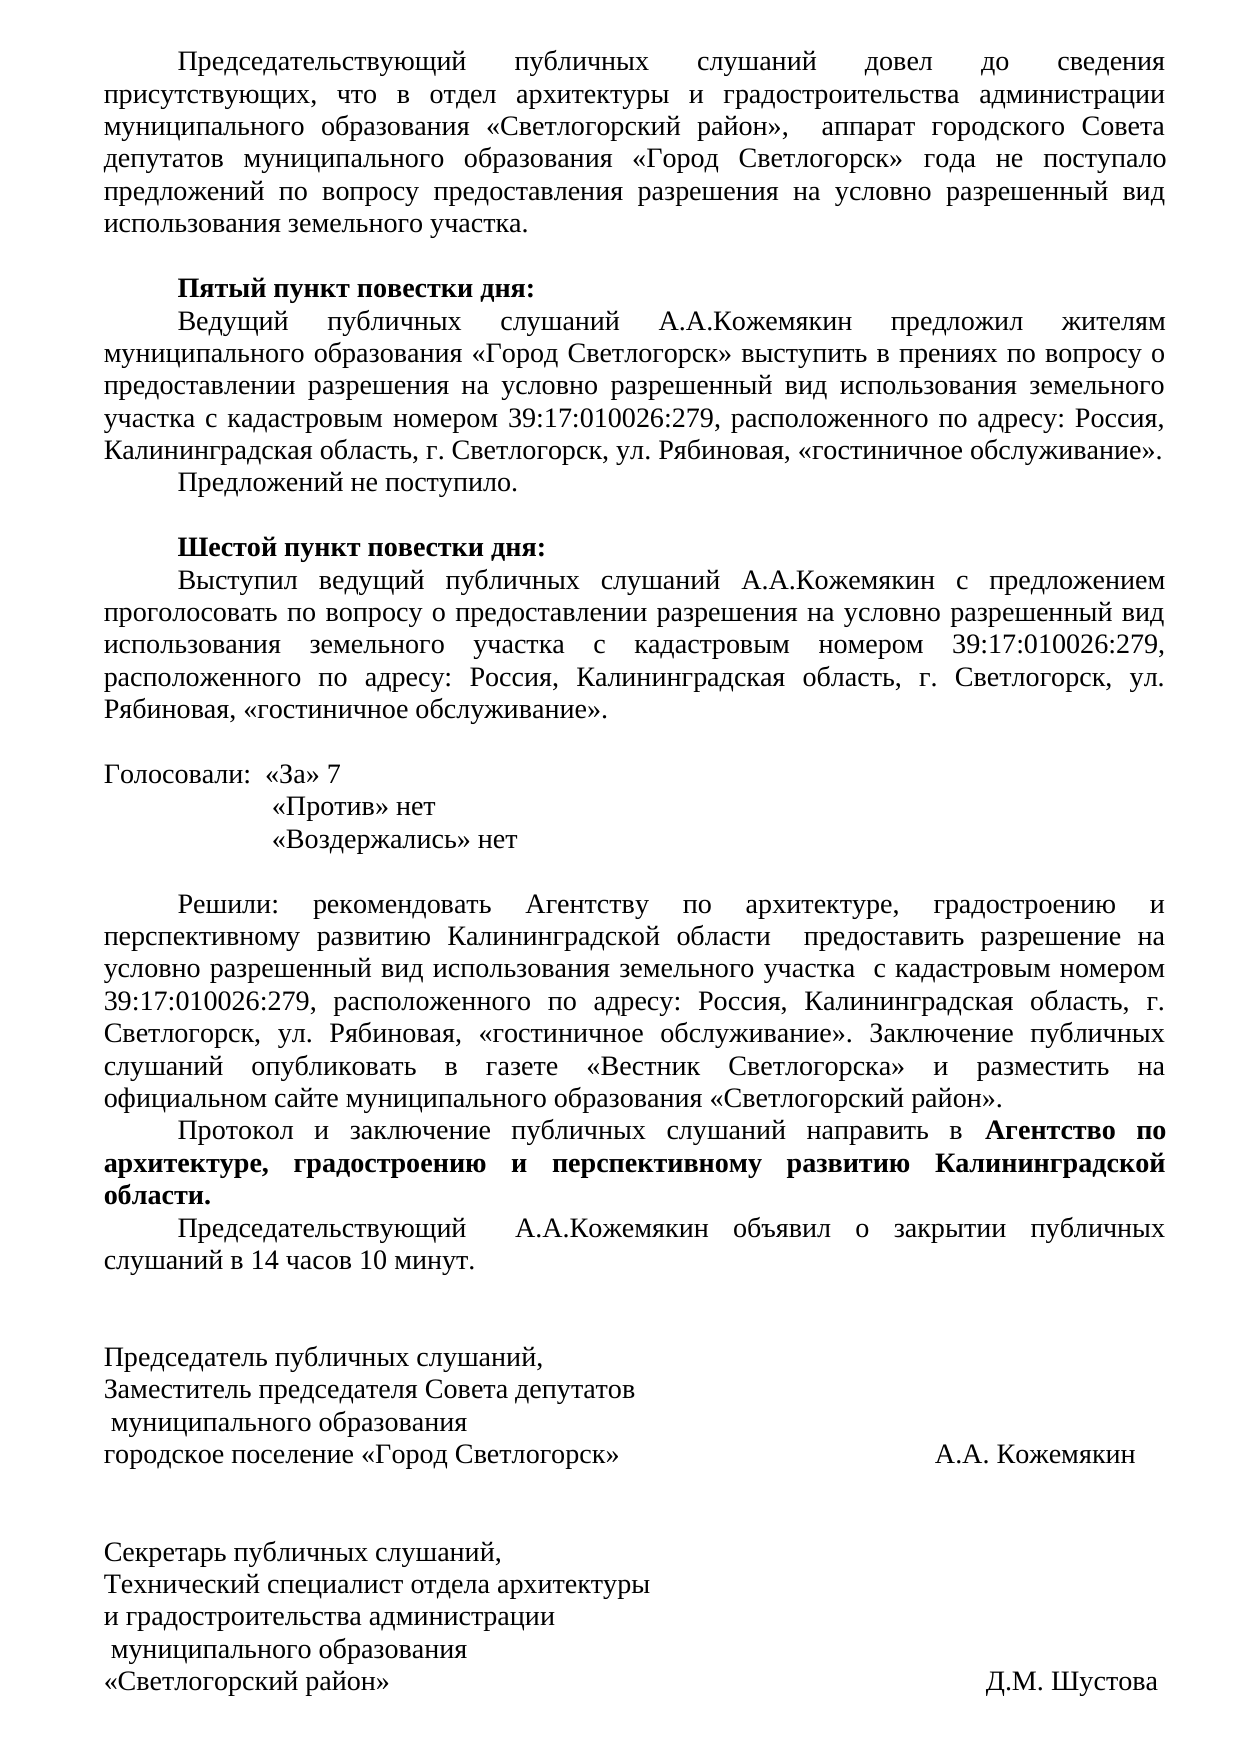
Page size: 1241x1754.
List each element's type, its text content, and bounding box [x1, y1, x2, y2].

text Шестой пункт повестки дня: [103, 530, 1167, 563]
text муниципального образования [103, 1632, 1167, 1664]
text Голосовали: «За» 7 [103, 757, 1196, 789]
text Технический специалист отдела архитектуры [103, 1567, 1167, 1599]
text «Светлогорский район» Д.М. Шустова [103, 1664, 1167, 1697]
text «Против» нет [103, 789, 1196, 822]
text Секретарь публичных слушаний, [103, 1534, 1167, 1567]
text Выступил ведущий публичных слушаний А.А.Кожемякин с предложением проголосовать по вопросу о предоставлении разрешения на условно разрешенный вид использования земельного участка с кадастровым номером 39:17:010026:279, расположенного по адресу: Россия, Калининградская область, г. Светлогорск, ул. Рябиновая, «гостиничное обслуживание». [103, 563, 1167, 725]
text и градостроительства администрации [103, 1599, 1167, 1632]
text Председательствующий А.А.Кожемякин объявил о закрытии публичных слушаний в 14 часов 10 минут. [103, 1211, 1167, 1275]
text муниципального образования [103, 1405, 1167, 1437]
text «Воздержались» нет [103, 822, 1196, 854]
text Протокол и заключение публичных слушаний направить в Агентство по архитектуре, градостроению и перспективному развитию Калининградской области. [103, 1113, 1167, 1211]
text Ведущий публичных слушаний А.А.Кожемякин предложил жителям муниципального образования «Город Светлогорск» выступить в прениях по вопросу о предоставлении разрешения на условно разрешенный вид использования земельного участка с кадастровым номером 39:17:010026:279, расположенного по адресу: Россия, Калининградская область, г. Светлогорск, ул. Рябиновая, «гостиничное обслуживание». [103, 303, 1166, 466]
text Заместитель председателя Совета депутатов [103, 1373, 1167, 1405]
text Пятый пункт повестки дня: [103, 271, 1167, 303]
text Председательствующий публичных слушаний довел до сведения присутствующих, что в отдел архитектуры и градостроительства администрации муниципального образования «Светлогорский район», аппарат городского Совета депутатов муниципального образования «Город Светлогорск» года не поступало предложений по вопросу предоставления разрешения на условно разрешенный вид использования земельного участка. [103, 44, 1167, 239]
text Предложений не поступило. [103, 466, 1166, 498]
text Решили: рекомендовать Агентству по архитектуре, градостроению и перспективному развитию Калининградской области предоставить разрешение на условно разрешенный вид использования земельного участка с кадастровым номером 39:17:010026:279, расположенного по адресу: Россия, Калининградская область, г. Светлогорск, ул. Рябиновая, «гостиничное обслуживание». Заключение публичных слушаний опубликовать в газете «Вестник Светлогорска» и разместить на официальном сайте муниципального образования «Светлогорский район». [103, 887, 1166, 1113]
text Председатель публичных слушаний, [103, 1340, 1167, 1373]
text городское поселение «Город Светлогорск» А.А. Кожемякин [103, 1437, 1167, 1470]
